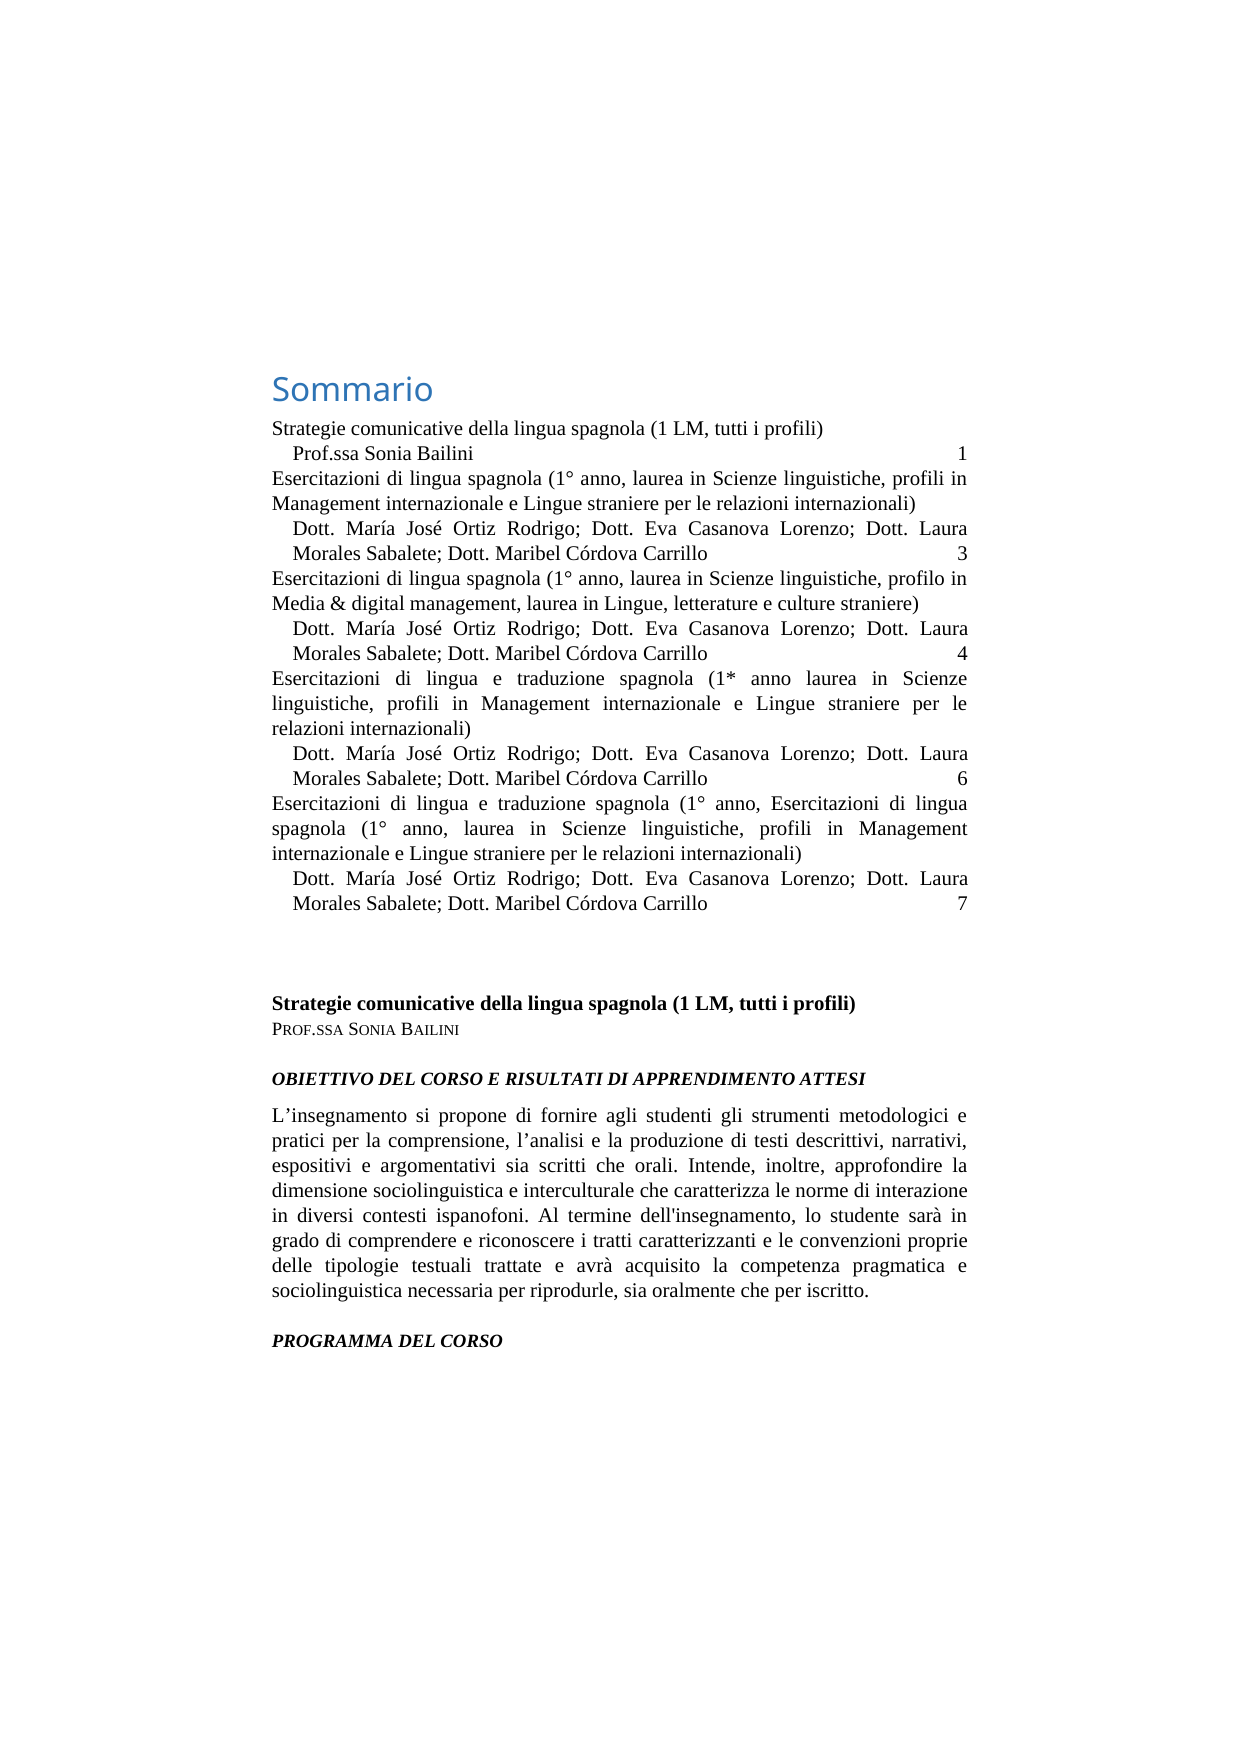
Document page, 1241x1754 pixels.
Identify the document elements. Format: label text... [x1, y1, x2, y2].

text OBIETTIVO DEL CORSO E RISULTATI DI APPRENDIMENTO ATTESI [272, 1065, 968, 1090]
subtitle Strategie comunicative della lingua spagnola (1 LM, tutti i profili) [272, 990, 968, 1015]
text PROGRAMMA DEL CORSO [272, 1328, 968, 1353]
text L’insegnamento si propone di fornire agli studenti gli strumenti metodologici e pratici per la comprensione, l’analisi e la produzione di testi descrittivi, narrativi, espositivi e argomentativi sia scritti che orali. Intende, inoltre, approfondire la dimensione sociolinguistica e interculturale che caratterizza le norme di interazione in diversi contesti ispanofoni. Al termine dell'insegnamento, lo studente sarà in grado di comprendere e riconoscere i tratti caratterizzanti e le convenzioni proprie delle tipologie testuali trattate e avrà acquisito la competenza pragmatica e sociolinguistica necessaria per riprodurle, sia oralmente che per iscritto. [272, 1103, 968, 1303]
subtitle Prof.ssa Sonia Bailini [272, 1015, 968, 1040]
